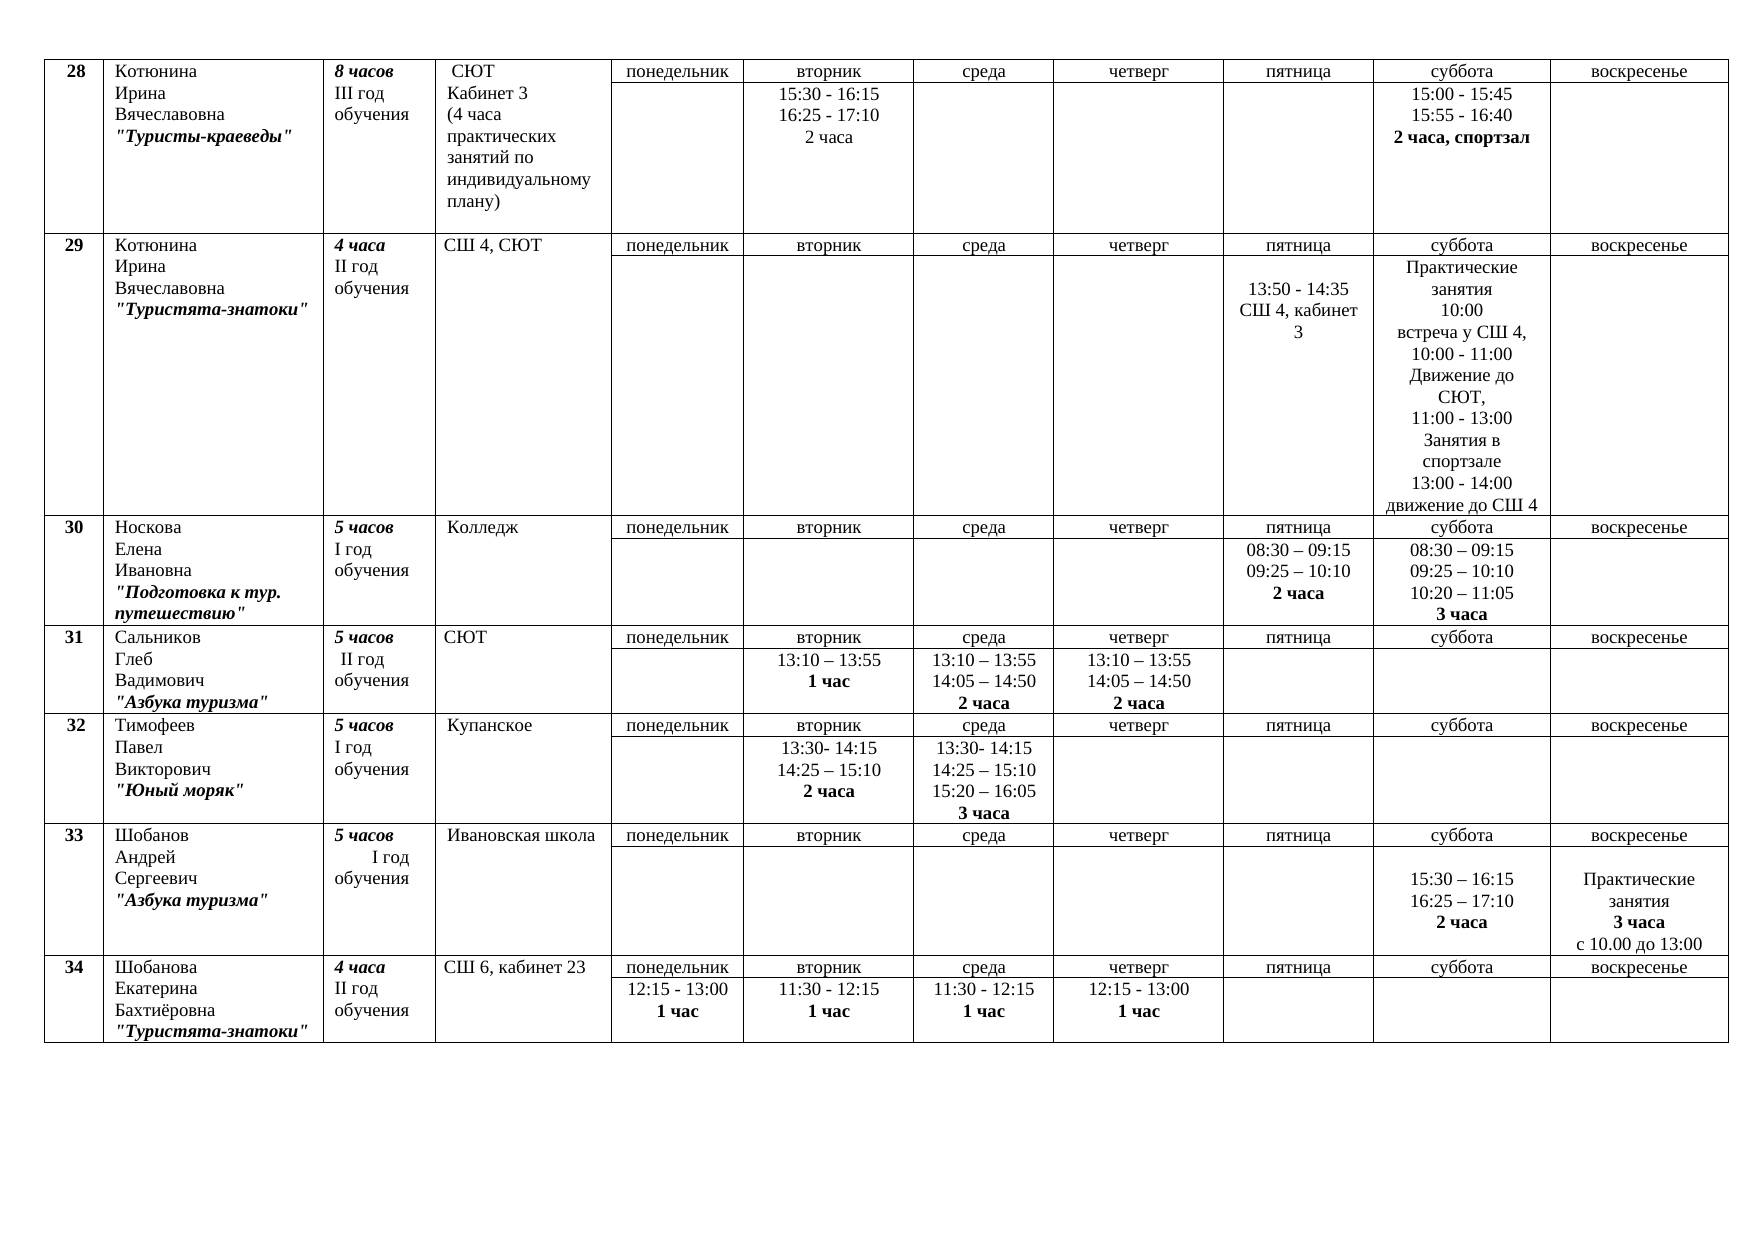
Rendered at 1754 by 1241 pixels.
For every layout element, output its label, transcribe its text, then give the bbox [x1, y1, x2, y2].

table_cell понедельник [612, 60, 743, 82]
table_cell пятница [1224, 626, 1373, 647]
table_cell среда [914, 60, 1053, 82]
table_cell 13:10 – 13:55 1 час [744, 649, 913, 713]
table_cell [1054, 539, 1223, 625]
table_cell Практические занятия 10:00 встреча у СШ 4, 10:00 - 11:00 Движение до СЮТ, 11:00 - 13:00 Занятия в спортзале 13:00 - 14:00 движение до СШ 4 [1374, 256, 1550, 515]
table_cell [914, 539, 1053, 625]
table_cell [1224, 978, 1373, 1042]
table_cell 32 [45, 714, 103, 823]
table_cell воскресенье [1551, 60, 1728, 82]
table_cell [744, 539, 913, 625]
table_cell [1054, 83, 1223, 233]
table_cell четверг [1054, 824, 1223, 846]
table_cell 11:30 - 12:15 1 час [744, 978, 913, 1042]
table_cell 5 часов I год обучения [324, 824, 435, 954]
table_cell четверг [1054, 626, 1223, 647]
table_cell Шобанова Екатерина Бахтиёровна "Туристята-знатоки" [104, 956, 323, 1042]
table_cell [1224, 847, 1373, 954]
table_cell понедельник [612, 626, 743, 647]
table_cell [1551, 649, 1728, 713]
table_cell понедельник [612, 824, 743, 846]
table_cell Носкова Елена Ивановна "Подготовка к тур. путешествию" [104, 516, 323, 625]
table_cell Шобанов Андрей Сергеевич "Азбука туризма" [104, 824, 323, 954]
table_cell воскресенье [1551, 956, 1728, 977]
table_cell [1551, 978, 1728, 1042]
table_cell 13:10 – 13:55 14:05 – 14:50 2 часа [1054, 649, 1223, 713]
table_cell вторник [744, 234, 913, 255]
table_cell [612, 737, 743, 823]
table_cell 29 [45, 234, 103, 515]
table_cell суббота [1374, 956, 1550, 977]
table_cell СЮТ Кабинет 3 (4 часа практических занятий по индивидуальному плану) [436, 60, 611, 233]
table_cell 13:30- 14:15 14:25 – 15:10 15:20 – 16:05 3 часа [914, 737, 1053, 823]
table_cell Котюнина Ирина Вячеславовна "Туристята-знатоки" [104, 234, 323, 515]
table_cell Практические занятия 3 часа с 10.00 до 13:00 [1551, 847, 1728, 954]
table_cell 08:30 – 09:15 09:25 – 10:10 10:20 – 11:05 3 часа [1374, 539, 1550, 625]
table_cell вторник [744, 956, 913, 977]
table_cell [1054, 737, 1223, 823]
table_cell 5 часов I год обучения [324, 714, 435, 823]
table_cell вторник [744, 714, 913, 736]
table_cell Сальников Глеб Вадимович "Азбука туризма" [104, 626, 323, 713]
table_cell понедельник [612, 234, 743, 255]
table_cell 13:30- 14:15 14:25 – 15:10 2 часа [744, 737, 913, 823]
table_cell 15:30 - 16:15 16:25 - 17:10 2 часа [744, 83, 913, 233]
table_cell пятница [1224, 714, 1373, 736]
table_cell [1374, 737, 1550, 823]
table_cell 4 часа II год обучения [324, 234, 435, 515]
table_cell суббота [1374, 234, 1550, 255]
table_cell [1224, 737, 1373, 823]
table_cell [744, 847, 913, 954]
table_cell суббота [1374, 60, 1550, 82]
table_cell Купанское [436, 714, 611, 823]
table_cell [914, 847, 1053, 954]
table_cell 12:15 - 13:00 1 час [1054, 978, 1223, 1042]
table_cell суббота [1374, 626, 1550, 647]
table_cell [914, 256, 1053, 515]
table_cell пятница [1224, 956, 1373, 977]
table_cell вторник [744, 824, 913, 846]
table_cell [914, 83, 1053, 233]
table_cell Котюнина Ирина Вячеславовна "Туристы-краеведы" [104, 60, 323, 233]
table_cell четверг [1054, 956, 1223, 977]
table_cell понедельник [612, 714, 743, 736]
table_cell 34 [45, 956, 103, 1042]
table_cell 15:00 - 15:45 15:55 - 16:40 2 часа, спортзал [1374, 83, 1550, 233]
table_cell [1374, 978, 1550, 1042]
table_cell СЮТ [436, 626, 611, 713]
table_cell 5 часов I год обучения [324, 516, 435, 625]
table_cell 31 [45, 626, 103, 713]
table_cell 15:30 – 16:15 16:25 – 17:10 2 часа [1374, 847, 1550, 954]
table_cell суббота [1374, 516, 1550, 538]
table_cell 5 часов II год обучения [324, 626, 435, 713]
table_cell пятница [1224, 234, 1373, 255]
table_cell среда [914, 516, 1053, 538]
table_cell [1224, 649, 1373, 713]
table_cell СШ 4, СЮТ [436, 234, 611, 515]
table_cell среда [914, 626, 1053, 647]
table_cell [1551, 256, 1728, 515]
table_cell 33 [45, 824, 103, 954]
table_cell понедельник [612, 516, 743, 538]
table_cell воскресенье [1551, 516, 1728, 538]
table_cell суббота [1374, 824, 1550, 846]
table_cell [1224, 83, 1373, 233]
table_cell [1551, 539, 1728, 625]
table_cell среда [914, 714, 1053, 736]
table_cell [1374, 649, 1550, 713]
table_cell четверг [1054, 516, 1223, 538]
table_cell [612, 847, 743, 954]
table_cell [612, 256, 743, 515]
table_cell [1551, 83, 1728, 233]
table_cell [612, 83, 743, 233]
table_cell [744, 256, 913, 515]
table_cell воскресенье [1551, 626, 1728, 647]
table_cell Ивановская школа [436, 824, 611, 954]
table_cell пятница [1224, 824, 1373, 846]
table_cell 28 [45, 60, 103, 233]
table_cell 12:15 - 13:00 1 час [612, 978, 743, 1042]
table_cell вторник [744, 60, 913, 82]
table_cell вторник [744, 516, 913, 538]
table_cell среда [914, 956, 1053, 977]
table_cell [1054, 256, 1223, 515]
table_cell воскресенье [1551, 234, 1728, 255]
table_cell четверг [1054, 234, 1223, 255]
table_cell пятница [1224, 516, 1373, 538]
table_cell воскресенье [1551, 824, 1728, 846]
table_cell среда [914, 824, 1053, 846]
table_cell Тимофеев Павел Викторович "Юный моряк" [104, 714, 323, 823]
table_cell 08:30 – 09:15 09:25 – 10:10 2 часа [1224, 539, 1373, 625]
table_cell вторник [744, 626, 913, 647]
table_cell понедельник [612, 956, 743, 977]
table_cell пятница [1224, 60, 1373, 82]
table_cell суббота [1374, 714, 1550, 736]
table_cell четверг [1054, 714, 1223, 736]
table_cell среда [914, 234, 1053, 255]
table_cell воскресенье [1551, 714, 1728, 736]
table_cell 8 часов III год обучения [324, 60, 435, 233]
table_cell 13:50 - 14:35 СШ 4, кабинет 3 [1224, 256, 1373, 515]
table_cell СШ 6, кабинет 23 [436, 956, 611, 1042]
table_cell [612, 539, 743, 625]
table_cell Колледж [436, 516, 611, 625]
table_cell 30 [45, 516, 103, 625]
table_cell [612, 649, 743, 713]
table_cell 4 часа II год обучения [324, 956, 435, 1042]
table_cell 13:10 – 13:55 14:05 – 14:50 2 часа [914, 649, 1053, 713]
table_cell четверг [1054, 60, 1223, 82]
table_cell 11:30 - 12:15 1 час [914, 978, 1053, 1042]
table_cell [1054, 847, 1223, 954]
table_cell [1551, 737, 1728, 823]
